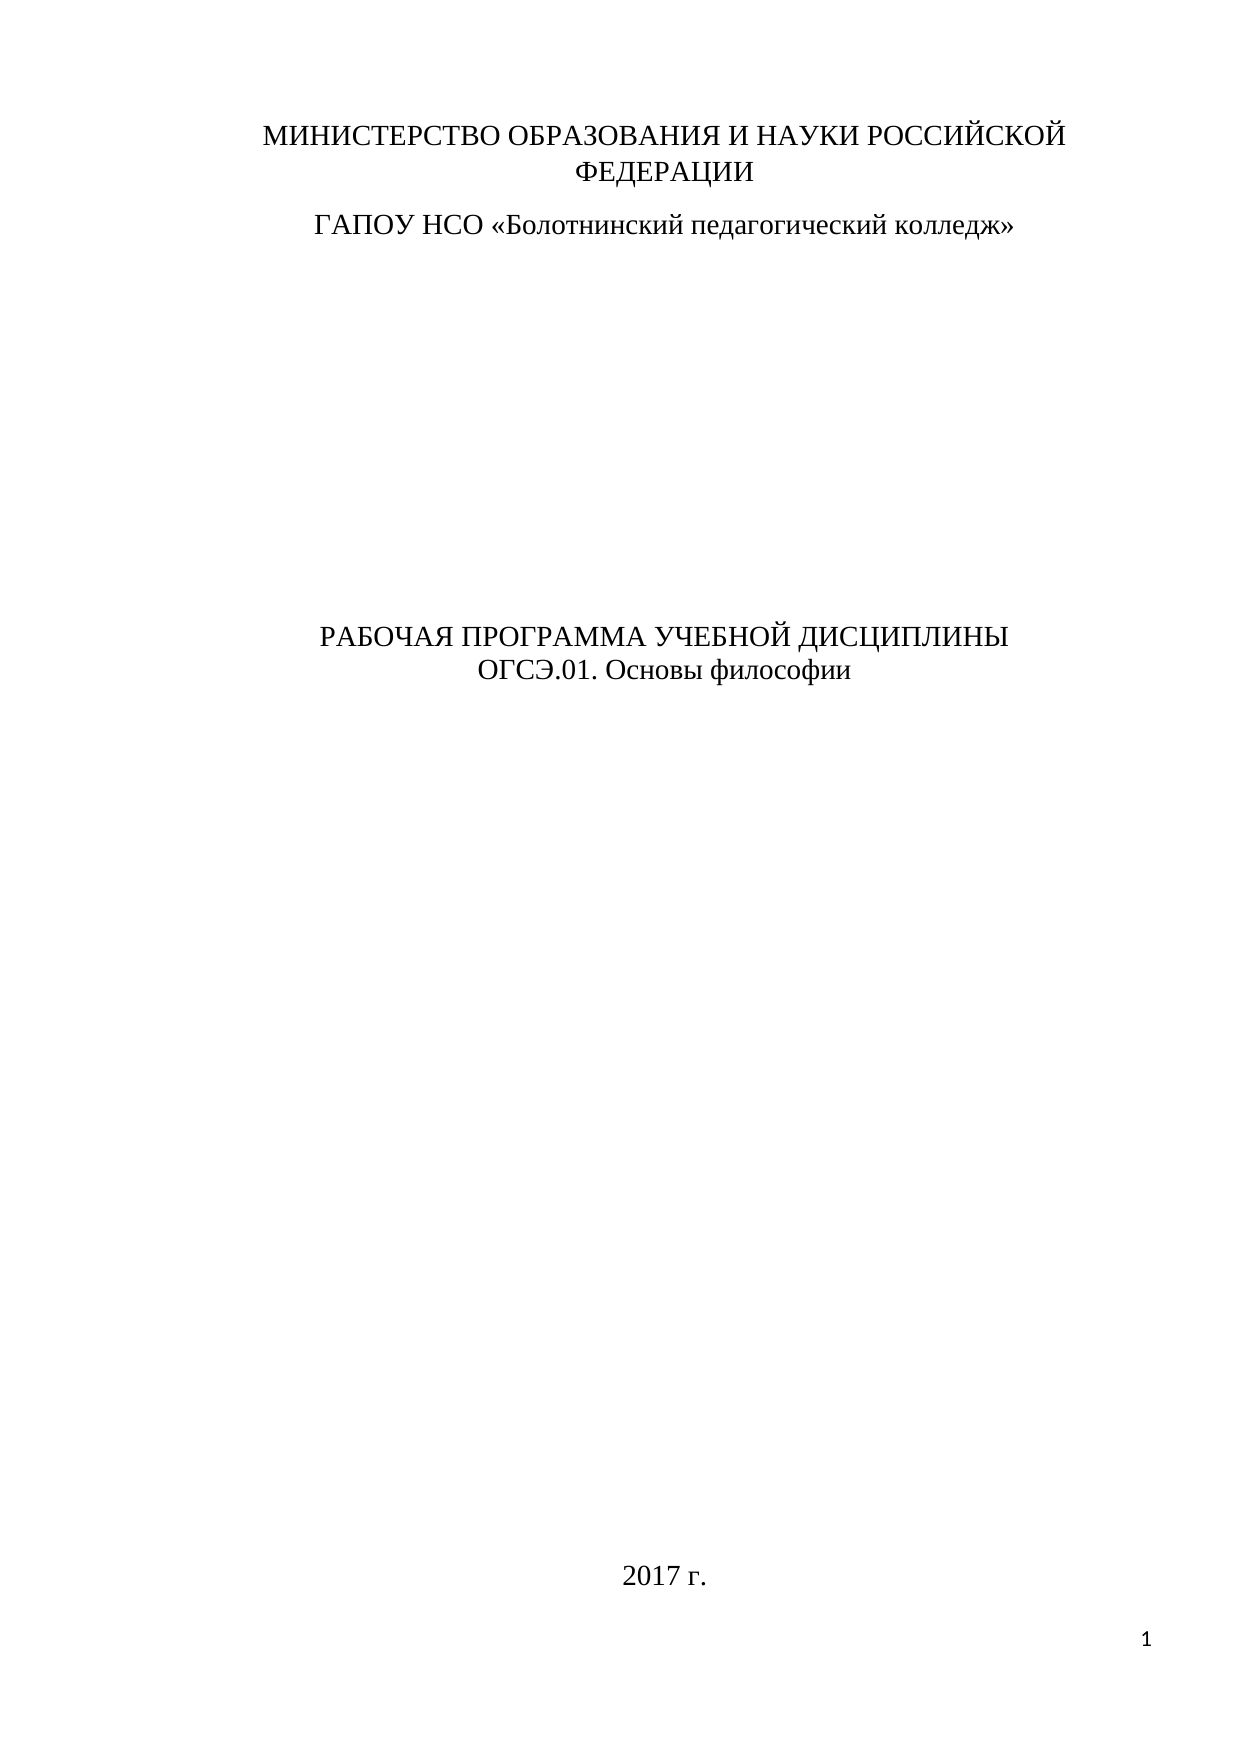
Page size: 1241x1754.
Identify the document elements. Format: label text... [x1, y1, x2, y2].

text МИНИСТЕРСТВО ОБРАЗОВАНИЯ И НАУКИ РОССИЙСКОЙ ФЕДЕРАЦИИ [177, 118, 1152, 188]
text ОГСЭ.01. Основы философии [177, 652, 1152, 686]
text 2017 г. [177, 1558, 1152, 1592]
text РАБОЧАЯ ПРОГРАММА УЧЕБНОЙ ДИСЦИПЛИНЫ [177, 619, 1152, 652]
text ГАПОУ НСО «Болотнинский педагогический колледж» [177, 207, 1152, 241]
